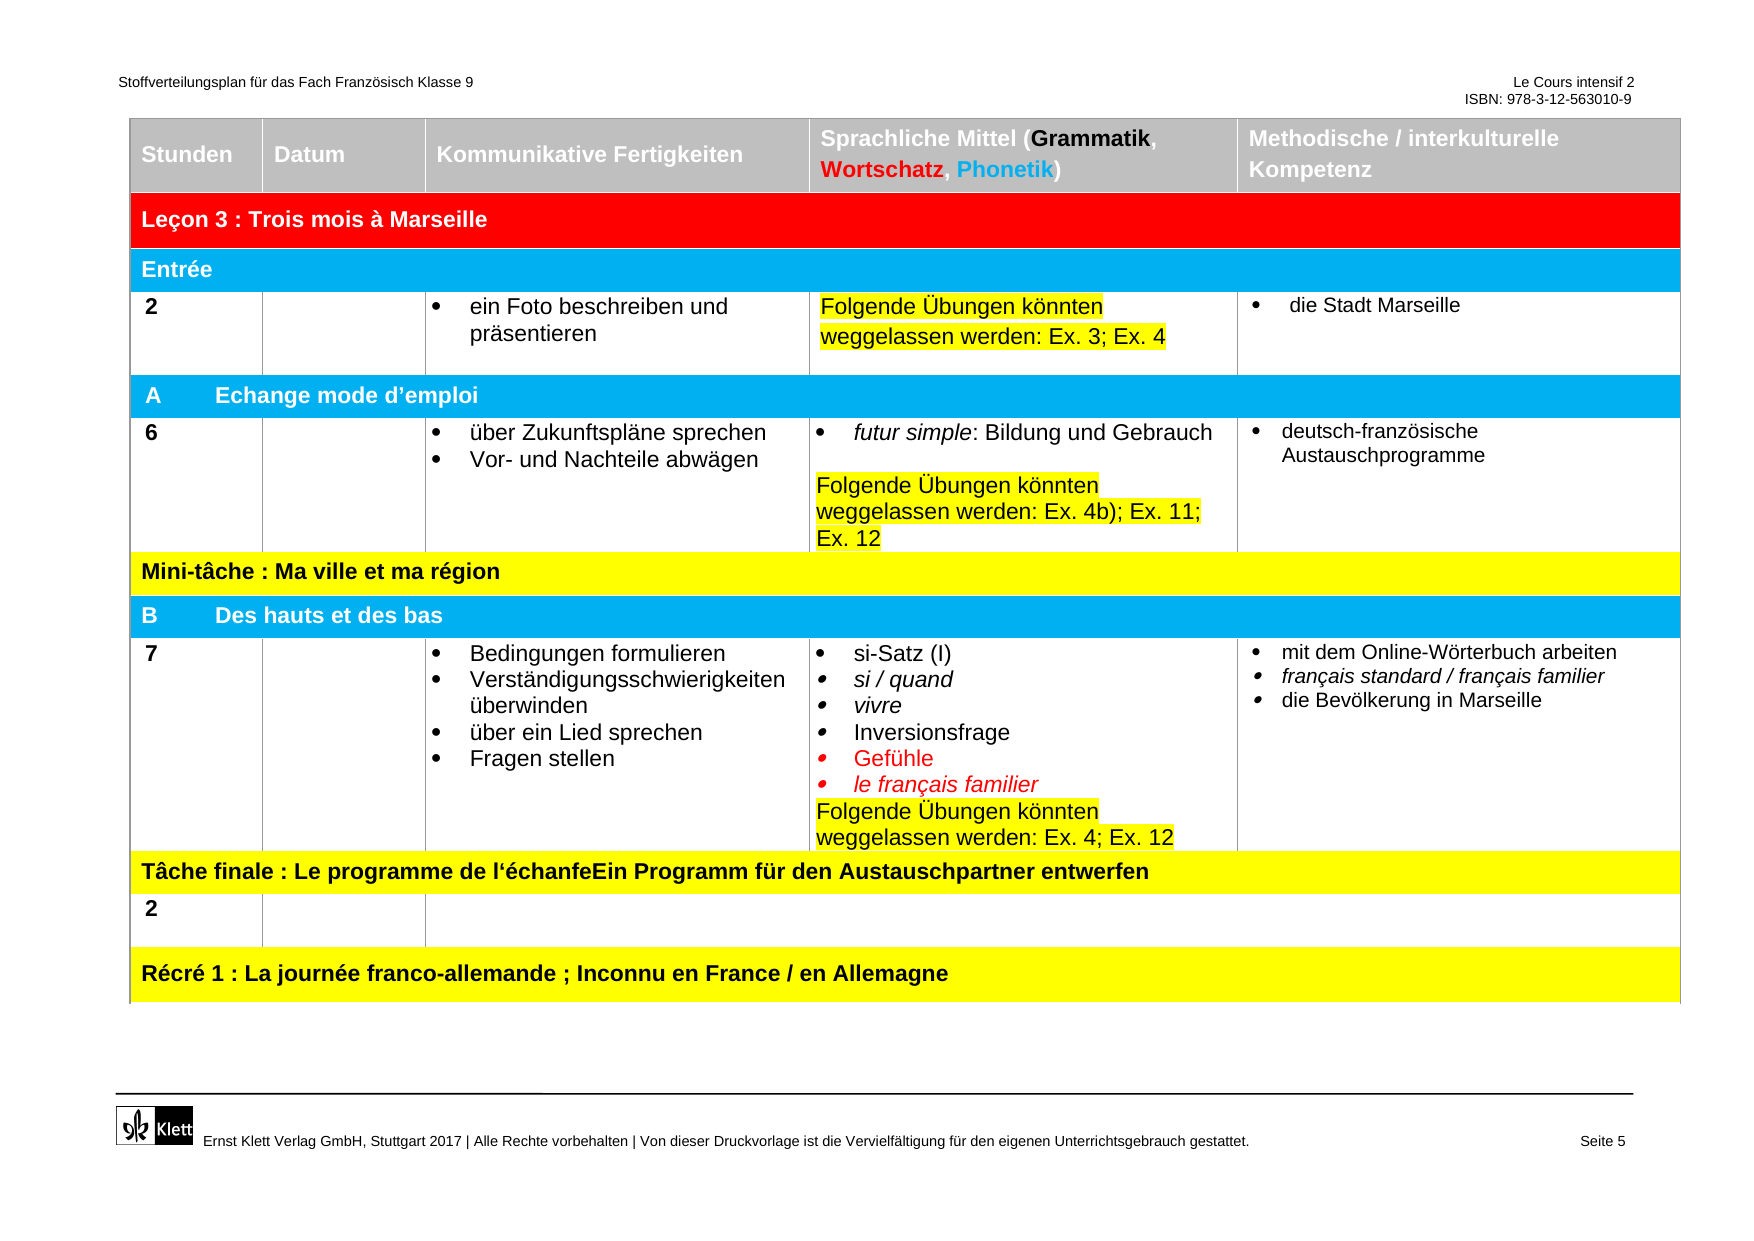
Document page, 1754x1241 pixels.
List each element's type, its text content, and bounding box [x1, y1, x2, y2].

table_header Kommunikative Fertigkeiten [426, 119, 809, 192]
table_cell [263, 895, 425, 946]
table_cell die Stadt Marseille [1238, 293, 1680, 374]
table_cell über Zukunftspläne sprechen Vor- und Nachteile abwägen [426, 419, 809, 551]
table_cell 7 [131, 640, 262, 850]
table_cell [263, 293, 425, 374]
table_cell 6 [131, 419, 262, 551]
table_header Methodische / interkulturelle Kompetenz [1238, 119, 1680, 192]
table_cell si-Satz (I) si / quand vivre Inversionsfrage Gefühle le français familier Folgende Übungen könnten weggelassen werden: Ex. 4; Ex. 12 [810, 640, 1237, 850]
table_cell deutsch-französische Austauschprogramme [1238, 419, 1680, 551]
table_cell Entrée [131, 249, 1680, 292]
table_cell futur simple: Bildung und Gebrauch Folgende Übungen könnten weggelassen werden: Ex. 4b); Ex. 11; Ex. 12 [810, 419, 1237, 551]
table_cell A Echange mode d’emploi [131, 375, 1680, 418]
table_cell Bedingungen formulieren Verständigungsschwierigkeiten überwinden über ein Lied sprechen Fragen stellen [426, 640, 809, 850]
table_header Sprachliche Mittel (Grammatik, Wortschatz, Phonetik) [810, 119, 1237, 192]
table_cell [263, 419, 425, 551]
table_cell [263, 640, 425, 850]
table_cell Mini-tâche : Ma ville et ma région [131, 552, 1680, 595]
table_header Stunden [131, 119, 262, 192]
table_cell 2 [131, 293, 262, 374]
table_cell ein Foto beschreiben und präsentieren [426, 293, 809, 374]
table_cell [426, 895, 1680, 946]
table_header Datum [263, 119, 425, 192]
table_cell Folgende Übungen könnten weggelassen werden: Ex. 3; Ex. 4 [810, 293, 1237, 374]
table_cell 2 [131, 895, 262, 946]
table_cell B Des hauts et des bas [131, 596, 1680, 638]
table_cell mit dem Online-Wörterbuch arbeiten français standard / français familier die Bevölkerung in Marseille [1238, 640, 1680, 850]
table_cell Tâche finale : Le programme de l‘échanfeEin Programm für den Austauschpartner entwerfen [131, 851, 1680, 894]
table_cell Leçon 3 : Trois mois à Marseille [131, 193, 1680, 248]
picture [116, 1106, 193, 1145]
table_cell Récré 1 : La journée franco-allemande ; Inconnu en France / en Allemagne [131, 947, 1680, 1002]
